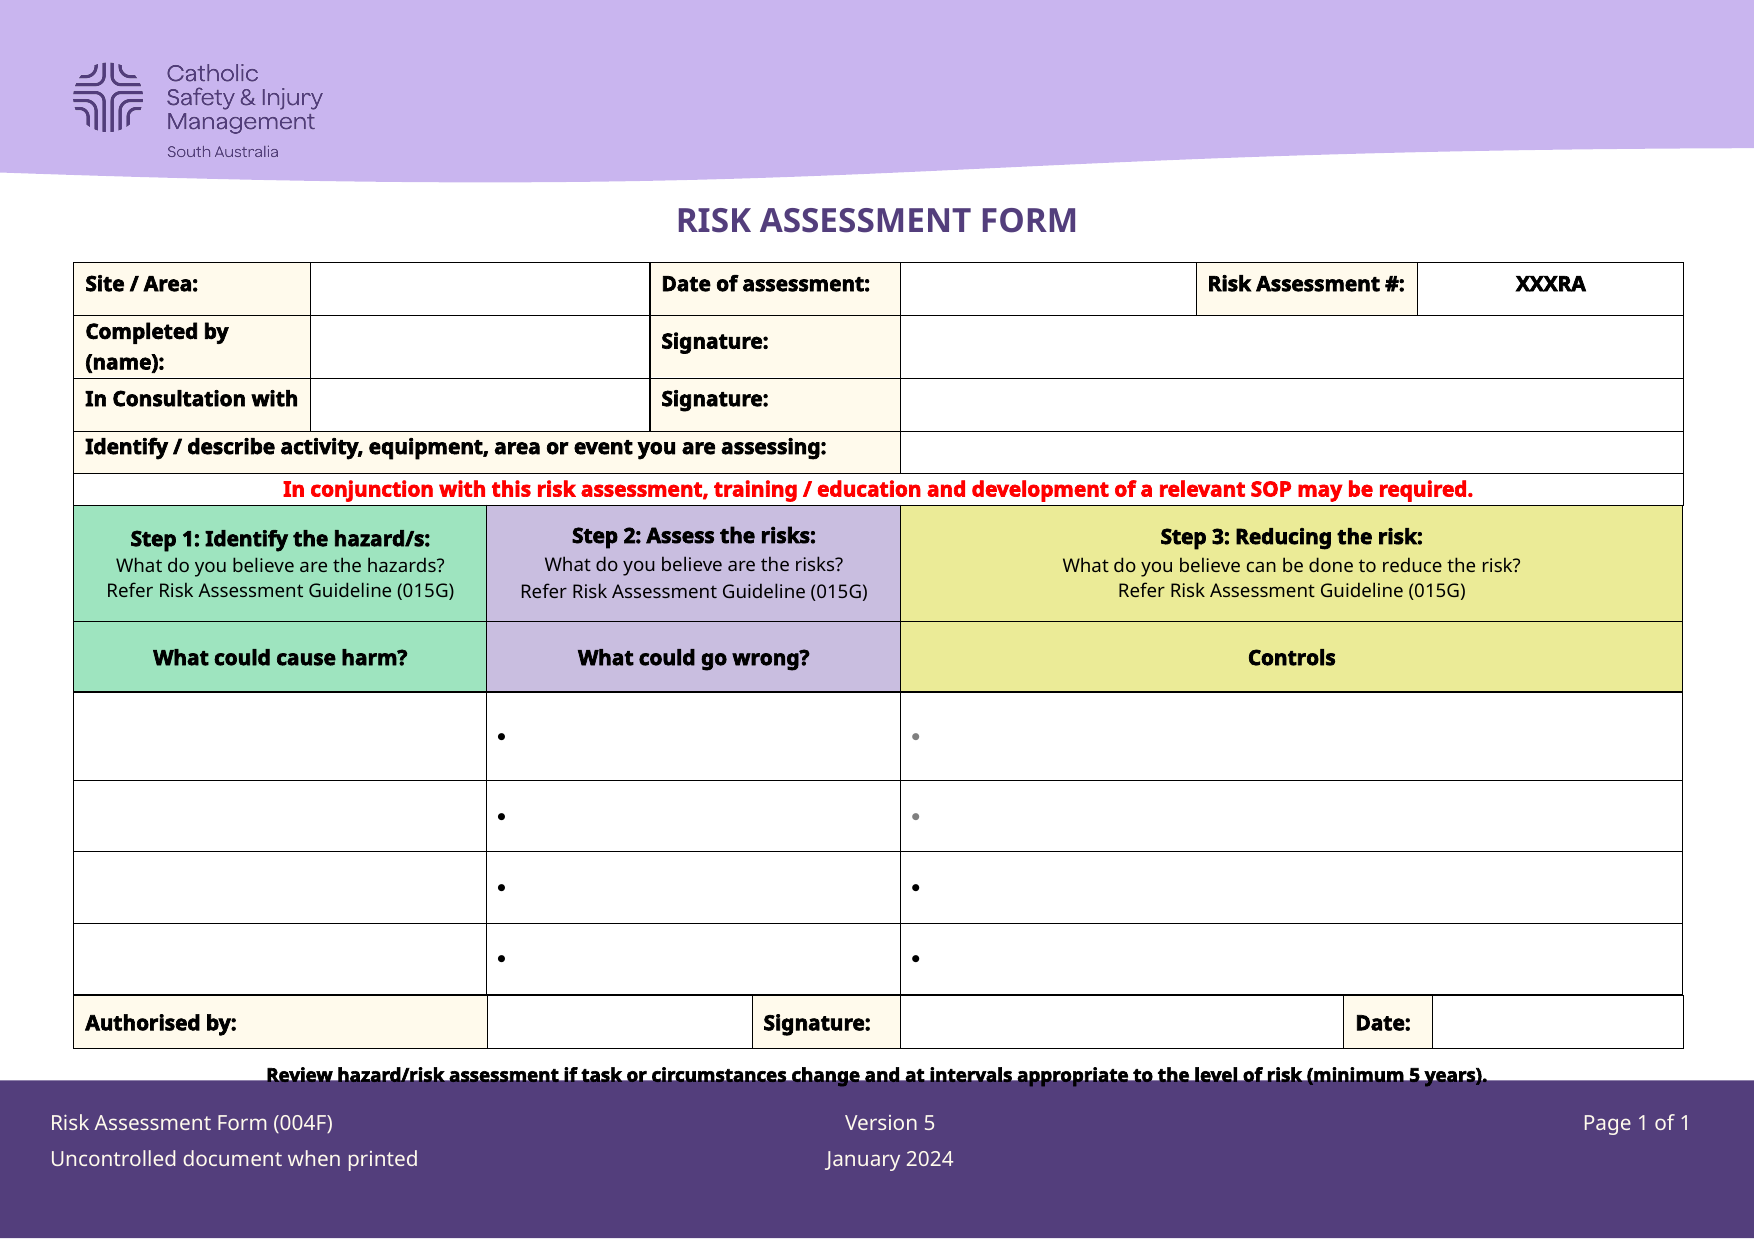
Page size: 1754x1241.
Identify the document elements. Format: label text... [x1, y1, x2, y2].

table_cell What could go wrong? [487, 622, 900, 691]
table_cell [901, 693, 1682, 780]
table_cell [487, 693, 900, 780]
table_cell Step 2: Assess the risks: What do you believe are the risks? Refer Risk Assessment Guideline (015G) [487, 506, 900, 621]
table_cell Step 1: Identify the hazard/s: What do you believe are the hazards? Refer Risk Assessment Guideline (015G) [74, 506, 486, 621]
table_cell [311, 316, 649, 377]
picture [48, 37, 350, 185]
table_cell In conjunction with this risk assessment, training / education and development of a relevant SOP may be required. [74, 474, 1683, 504]
table_cell [74, 924, 486, 994]
table_header Signature: [753, 996, 900, 1048]
text Review hazard/risk assessment if task or circumstances change and at intervals appropriate to the level of risk (minimum 5 years). [89, 1062, 1665, 1087]
table_cell [901, 781, 1682, 851]
table_cell Signature: [651, 316, 900, 377]
table_header [1433, 996, 1683, 1048]
table_cell [901, 432, 1683, 473]
table_cell Step 3: Reducing the risk: What do you believe can be done to reduce the risk? Refer Risk Assessment Guideline (015G) [901, 506, 1682, 621]
table_cell [487, 924, 900, 994]
table_cell [901, 316, 1683, 377]
table_cell Completed by (name): [74, 316, 310, 377]
table_header Date of assessment: [651, 263, 900, 315]
table_header Risk Assessment #: [1197, 263, 1417, 315]
table_cell [74, 852, 486, 922]
table_cell [901, 924, 1682, 994]
table_header Date: [1344, 996, 1432, 1048]
table_header XXXRA [1418, 263, 1683, 315]
table_cell [74, 693, 486, 780]
table_cell Controls [901, 622, 1682, 691]
table_header [901, 263, 1196, 315]
table_header [488, 996, 752, 1048]
table_header [901, 996, 1343, 1048]
table_cell [901, 852, 1682, 922]
table_cell What could cause harm? [74, 622, 486, 691]
table_cell [487, 852, 900, 922]
table_cell [311, 379, 649, 431]
table_cell [487, 781, 900, 851]
table_header Authorised by: [74, 996, 487, 1048]
table_cell Signature: [651, 379, 900, 431]
table_cell [901, 379, 1683, 431]
table_cell [74, 781, 486, 851]
text RISK ASSESSMENT FORM [89, 197, 1665, 242]
table_cell In Consultation with [74, 379, 310, 431]
table_header Site / Area: [74, 263, 310, 315]
table_header [311, 263, 649, 315]
table_cell Identify / describe activity, equipment, area or event you are assessing: [74, 432, 900, 473]
